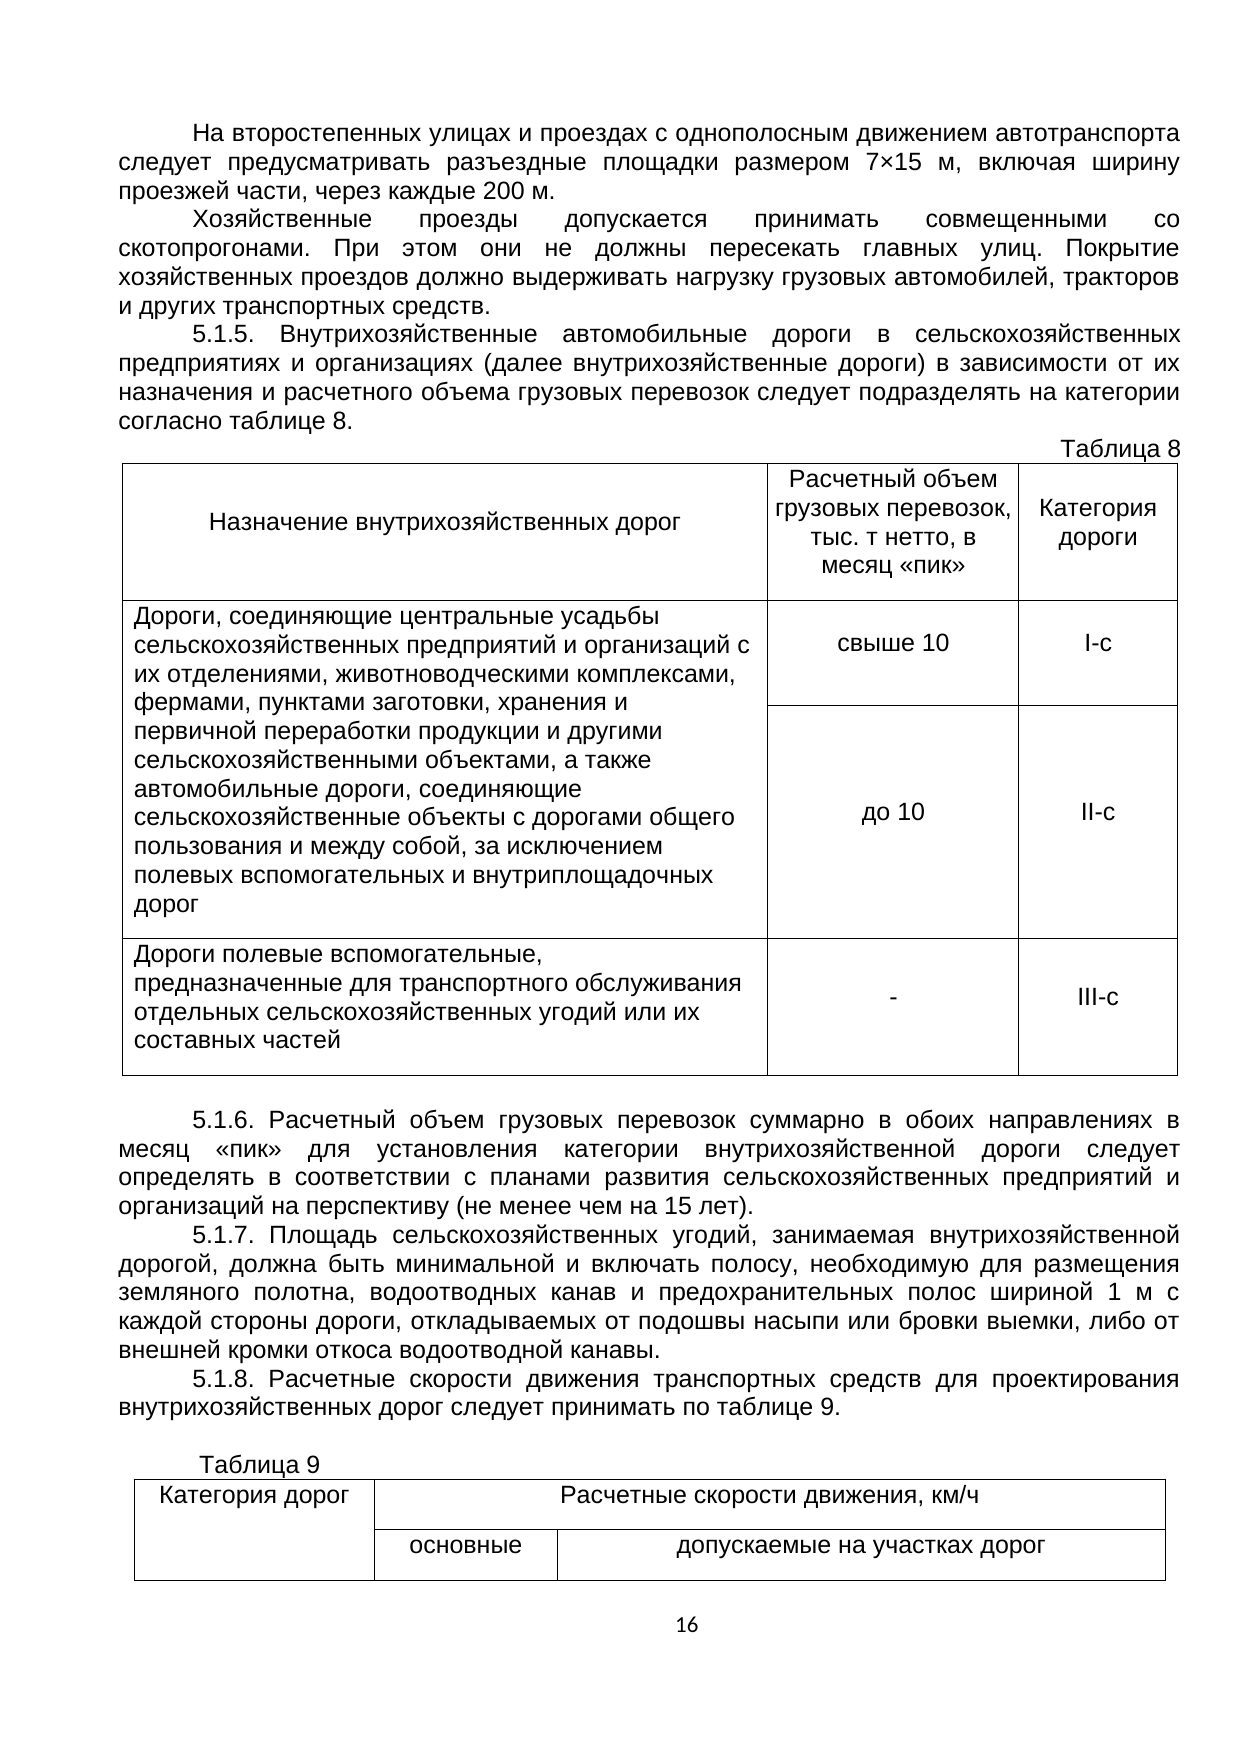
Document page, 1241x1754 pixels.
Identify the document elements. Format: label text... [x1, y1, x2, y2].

text 5.1.5. Внутрихозяйственные автомобильные дороги в сельскохозяйственных предприятиях и организациях (далее внутрихозяйственные дороги) в зависимости от их назначения и расчетного объема грузовых перевозок следует подразделять на категории согласно таблице 8. [118, 319, 1181, 434]
text Таблица 8 [118, 434, 1181, 463]
text 5.1.8. Расчетные скорости движения транспортных средств для проектирования внутрихозяйственных дорог следует принимать по таблице 9. [118, 1363, 1181, 1421]
table_cell Дороги, соединяющие центральные усадьбы сельскохозяйственных предприятий и организаций с их отделениями, животноводческими комплексами, фермами, пунктами заготовки, хранения и первичной переработки продукции и другими сельскохозяйственными объектами, а также автомобильные дороги, соединяющие сельскохозяйственные объекты с дорогами общего пользования и между собой, за исключением полевых вспомогательных и внутриплощадочных дорог [123, 601, 767, 938]
table_cell основные [375, 1530, 557, 1580]
table_cell Дороги полевые вспомогательные, предназначенные для транспортного обслуживания отдельных сельскохозяйственных угодий или их составных частей [123, 939, 767, 1075]
table_header Расчетный объем грузовых перевозок, тыс. т нетто, в месяц «пик» [768, 464, 1018, 600]
table_header Назначение внутрихозяйственных дорог [123, 464, 767, 600]
table_cell свыше 10 [768, 601, 1018, 705]
text На второстепенных улицах и проездах с однополосным движением автотранспорта следует предусматривать разъездные площадки размером 7×15 м, включая ширину проезжей части, через каждые . [118, 118, 1181, 204]
text Хозяйственные проезды допускается принимать совмещенными со скотопрогонами. При этом они не должны пересекать главных улиц. Покрытие хозяйственных проездов должно выдерживать нагрузку грузовых автомобилей, тракторов и других транспортных средств. [118, 204, 1181, 319]
table_header Расчетные скорости движения, км/ч [375, 1480, 1165, 1529]
text 5.1.7. Площадь сельскохозяйственных угодий, занимаемая внутрихозяйственной дорогой, должна быть минимальной и включать полосу, необходимую для размещения земляного полотна, водоотводных канав и предохранительных полос шириной с каждой стороны дороги, откладываемых от подошвы насыпи или бровки выемки, либо от внешней кромки откоса водоотводной канавы. [118, 1220, 1181, 1363]
table_cell II-с [1019, 706, 1177, 938]
text 5.1.6. Расчетный объем грузовых перевозок суммарно в обоих направлениях в месяц «пик» для установления категории внутрихозяйственной дороги следует определять в соответствии с планами развития сельскохозяйственных предприятий и организаций на перспективу (не менее чем на 15 лет). [118, 1105, 1181, 1220]
table_cell III-с [1019, 939, 1177, 1075]
text Таблица 9 [118, 1450, 1181, 1478]
table_header Категория дорог [135, 1480, 374, 1580]
table_cell до 10 [768, 706, 1018, 938]
table_cell - [768, 939, 1018, 1075]
table_header Категория дороги [1019, 464, 1177, 600]
table_cell I-с [1019, 601, 1177, 705]
table_cell допускаемые на участках дорог [558, 1530, 1165, 1580]
